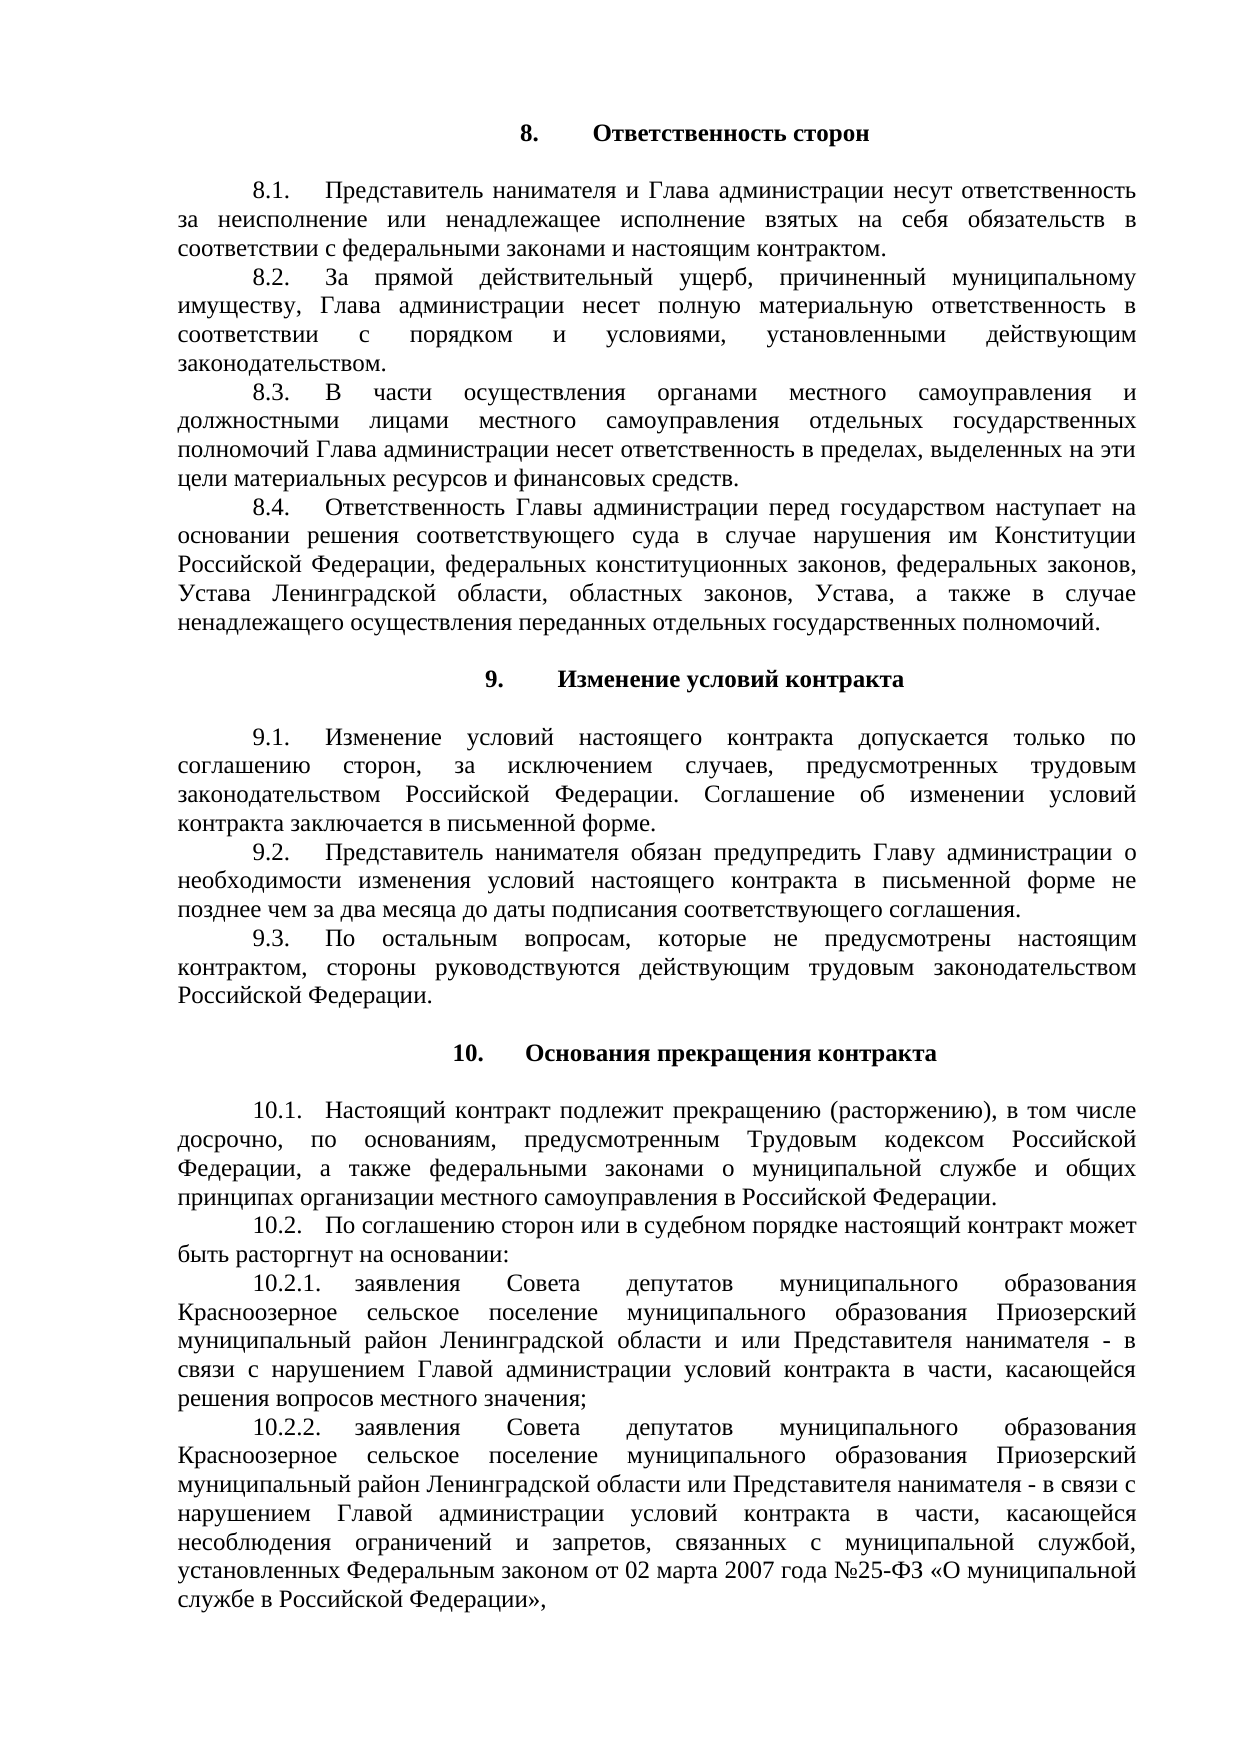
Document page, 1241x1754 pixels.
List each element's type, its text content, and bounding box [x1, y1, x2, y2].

list Ответственность сторон [177, 118, 1137, 147]
list Основания прекращения контракта [177, 1038, 1137, 1067]
list заявления Совета депутатов муниципального образования Красноозерное сельское поселение муниципального образования Приозерский муниципальный район Ленинградской области и или Представителя нанимателя - в связи с нарушением Главой администрации условий контракта в части, касающейся решения вопросов местного значения; [177, 1268, 1137, 1412]
list По соглашению сторон или в судебном порядке настоящий контракт может быть расторгнут на основании: [177, 1211, 1137, 1268]
list Изменение условий настоящего контракта допускается только по соглашению сторон, за исключением случаев, предусмотренных трудовым законодательством Российской Федерации. Соглашение об изменении условий контракта заключается в письменной форме. [177, 722, 1137, 837]
list Представитель нанимателя обязан предупредить Главу администрации о необходимости изменения условий настоящего контракта в письменной форме не позднее чем за два месяца до даты подписания соответствующего соглашения. [177, 837, 1137, 923]
list заявления Совета депутатов муниципального образования Красноозерное сельское поселение муниципального образования Приозерский муниципальный район Ленинградской области или Представителя нанимателя - в связи с нарушением Главой администрации условий контракта в части, касающейся несоблюдения ограничений и запретов, связанных с муниципальной службой, установленных Федеральным законом от 02 марта 2007 года №25-ФЗ «О муниципальной службе в Российской Федерации», [177, 1412, 1137, 1613]
list За прямой действительный ущерб, причиненный муниципальному имуществу, Глава администрации несет полную материальную ответственность в соответствии с порядком и условиями, установленными действующим законодательством. [177, 262, 1137, 377]
list Представитель нанимателя и Глава администрации несут ответственность за неисполнение или ненадлежащее исполнение взятых на себя обязательств в соответствии с федеральными законами и настоящим контрактом. [177, 176, 1137, 262]
list В части осуществления органами местного самоуправления и должностными лицами местного самоуправления отдельных государственных полномочий Глава администрации несет ответственность в пределах, выделенных на эти цели материальных ресурсов и финансовых средств. [177, 377, 1137, 492]
list Изменение условий контракта [177, 664, 1137, 693]
list Ответственность Главы администрации перед государством наступает на основании решения соответствующего суда в случае нарушения им Конституции Российской Федерации, федеральных конституционных законов, федеральных законов, Устава Ленинградской области, областных законов, Устава, а также в случае ненадлежащего осуществления переданных отдельных государственных полномочий. [177, 492, 1137, 636]
list Настоящий контракт подлежит прекращению (расторжению), в том числе досрочно, по основаниям, предусмотренным Трудовым кодексом Российской Федерации, а также федеральными законами о муниципальной службе и общих принципах организации местного самоуправления в Российской Федерации. [177, 1096, 1137, 1211]
list По остальным вопросам, которые не предусмотрены настоящим контрактом, стороны руководствуются действующим трудовым законодательством Российской Федерации. [177, 923, 1137, 1009]
